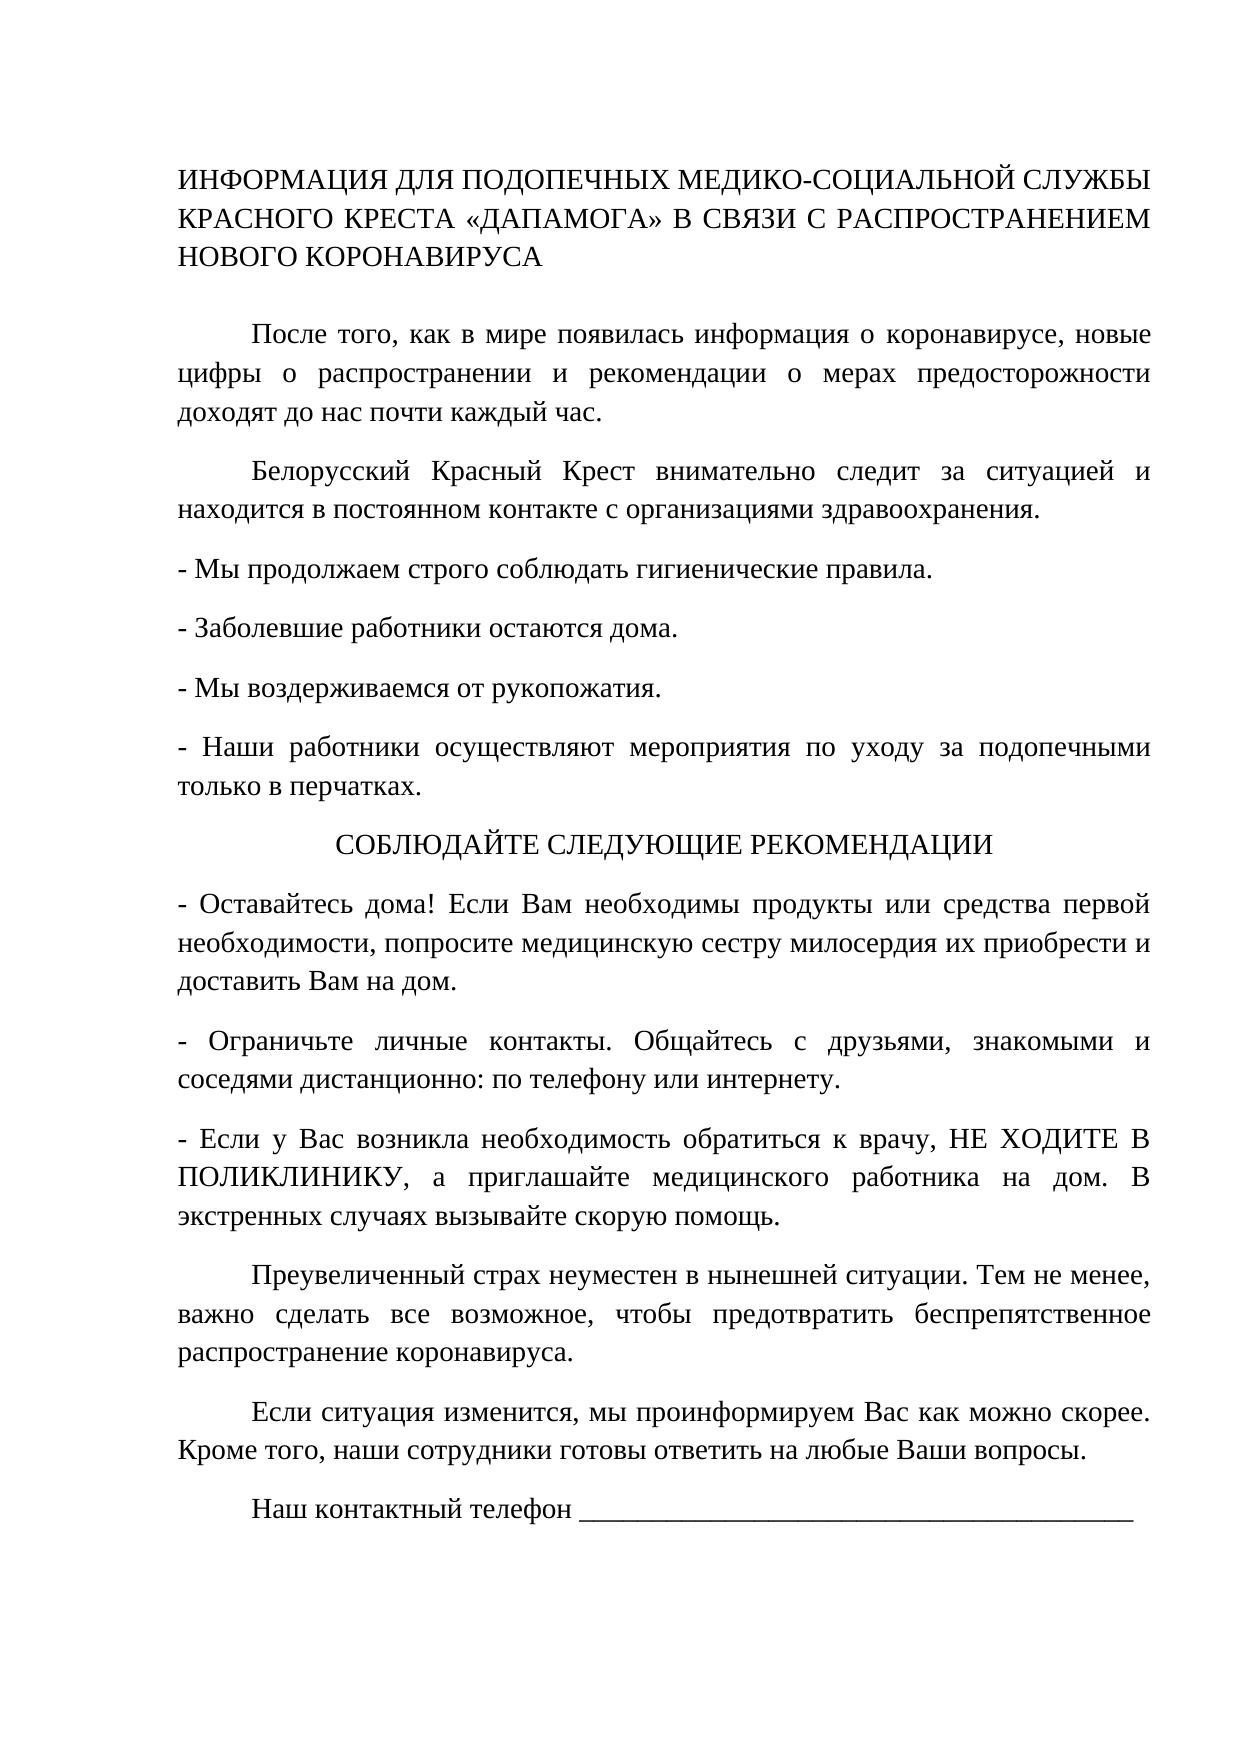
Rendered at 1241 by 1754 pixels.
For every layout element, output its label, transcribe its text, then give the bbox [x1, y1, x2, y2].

text ИНФОРМАЦИЯ ДЛЯ ПОДОПЕЧНЫХ МЕДИКО-СОЦИАЛЬНОЙ СЛУЖБЫ КРАСНОГО КРЕСТА «ДАПАМОГА» В СВЯЗИ С РАСПРОСТРАНЕНИЕМ НОВОГО КОРОНАВИРУСА [177, 162, 1152, 273]
text Преувеличенный страх неуместен в нынешней ситуации. Тем не менее, важно сделать все возможное, чтобы предотвратить беспрепятственное распространение коронавируса. [177, 1257, 1152, 1368]
text - Мы воздерживаемся от рукопожатия. [177, 670, 1152, 703]
text - Оставайтесь дома! Если Вам необходимы продукты или средства первой необходимости, попросите медицинскую сестру милосердия их приобрести и доставить Вам на дом. [177, 886, 1152, 997]
text - Если у Вас возникла необходимость обратиться к врачу, НЕ ХОДИТЕ В ПОЛИКЛИНИКУ, а приглашайте медицинского работника на дом. В экстренных случаях вызывайте скорую помощь. [177, 1121, 1152, 1231]
text - Наши работники осуществляют мероприятия по уходу за подопечными только в перчатках. [177, 729, 1152, 801]
text После того, как в мире появилась информация о коронавирусе, новые цифры о распространении и рекомендации о мерах предосторожности доходят до нас почти каждый час. [177, 317, 1152, 427]
text - Мы продолжаем строго соблюдать гигиенические правила. [177, 551, 1152, 584]
text СОБЛЮДАЙТЕ СЛЕДУЮЩИЕ РЕКОМЕНДАЦИИ [177, 827, 1152, 861]
text Белорусский Красный Крест внимательно следит за ситуацией и находится в постоянном контакте с организациями здравоохранения. [177, 453, 1152, 525]
text Если ситуация изменится, мы проинформируем Вас как можно скорее. Кроме того, наши сотрудники готовы ответить на любые Ваши вопросы. [177, 1394, 1152, 1466]
text - Ограничьте личные контакты. Общайтесь с друзьями, знакомыми и соседями дистанционно: по телефону или интернету. [177, 1023, 1152, 1095]
text - Заболевшие работники остаются дома. [177, 610, 1152, 644]
text Наш контактный телефон ______________________________________ [177, 1492, 1152, 1525]
